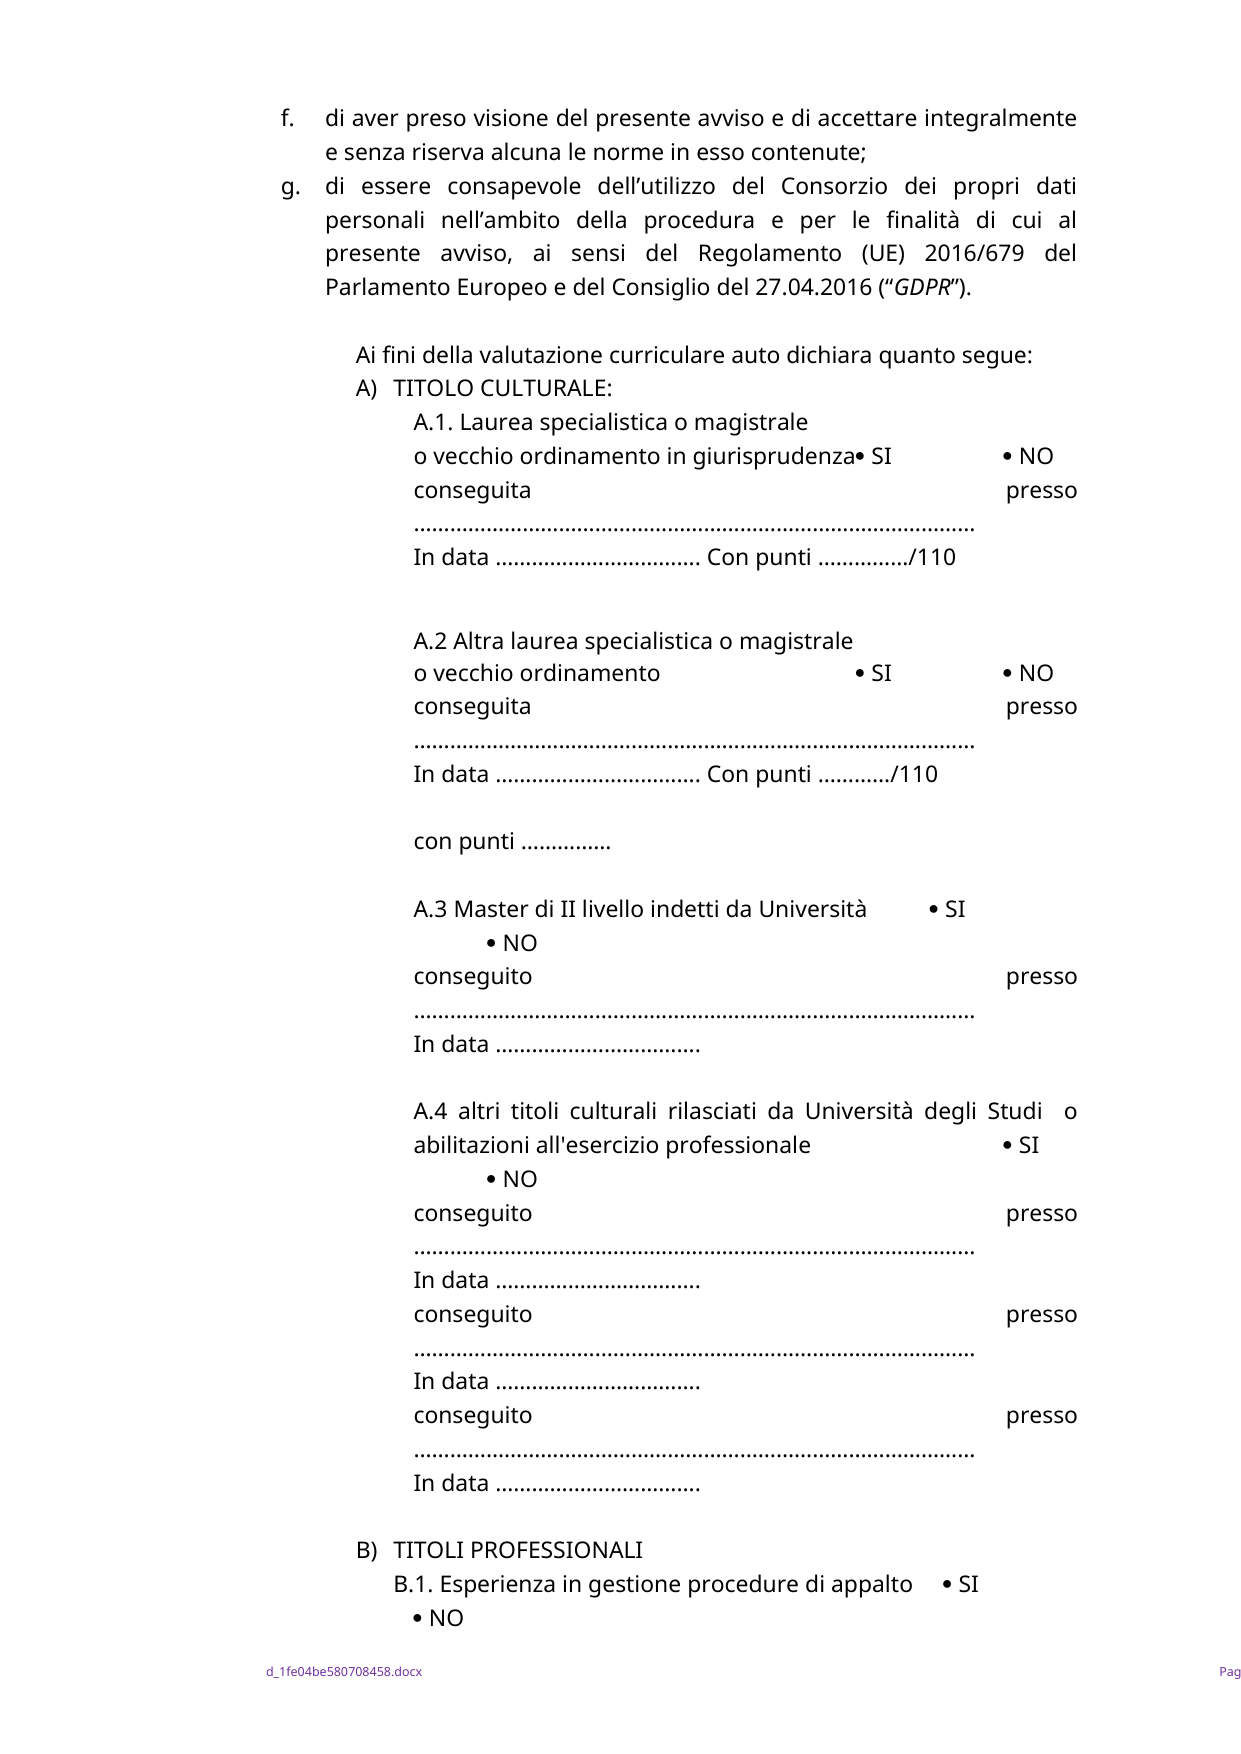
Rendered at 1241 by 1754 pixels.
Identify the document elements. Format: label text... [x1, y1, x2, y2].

list di aver preso visione del presente avviso e di accettare integralmente e senza riserva alcuna le norme in esso contenute; [281, 102, 1078, 167]
list con punti …………… [413, 825, 1078, 856]
list In data ……………………………. [413, 1365, 1078, 1396]
list In data ……………………………. Con punti …………/110 [413, 758, 1078, 789]
list conseguito presso ………………………………………………………………………………… [413, 1196, 1078, 1261]
list In data ……………………………. [413, 1466, 1078, 1498]
list conseguito presso ………………………………………………………………………………… [413, 1399, 1078, 1464]
list conseguita presso ………………………………………………………………………………… [413, 473, 1078, 538]
list B.1. Esperienza in gestione procedure di appalto SI NO [393, 1568, 1078, 1633]
text A.2 Altra laurea specialistica o magistrale [413, 625, 1152, 656]
list TITOLI PROFESSIONALI [356, 1534, 1078, 1565]
list In data ……………………………. Con punti ……………/110 [413, 541, 1078, 572]
list In data ……………………………. [413, 1028, 1078, 1059]
list A.1. Laurea specialistica o magistrale [413, 406, 1078, 437]
list A.4 altri titoli culturali rilasciati da Università degli Studi o abilitazioni all'esercizio professionale SI NO [413, 1095, 1078, 1194]
list In data ……………………………. [413, 1264, 1078, 1295]
list o vecchio ordinamento SI NO [413, 656, 1078, 688]
list A.3 Master di II livello indetti da Università SI NO [413, 893, 1078, 958]
list conseguita presso ………………………………………………………………………………… [413, 690, 1078, 755]
list Ai fini della valutazione curriculare auto dichiara quanto segue: [356, 338, 1078, 370]
list conseguito presso ………………………………………………………………………………… [413, 1298, 1078, 1363]
list o vecchio ordinamento in giurisprudenza SI NO [413, 440, 1078, 471]
list conseguito presso ………………………………………………………………………………… [413, 960, 1078, 1025]
list TITOLO CULTURALE: [356, 372, 1078, 403]
list di essere consapevole dell’utilizzo del Consorzio dei propri dati personali nell’ambito della procedura e per le finalità di cui al presente avviso, ai sensi del Regolamento (UE) 2016/679 del Parlamento Europeo e del Consiglio del 27.04.2016 (“GDPR”). [281, 170, 1078, 302]
